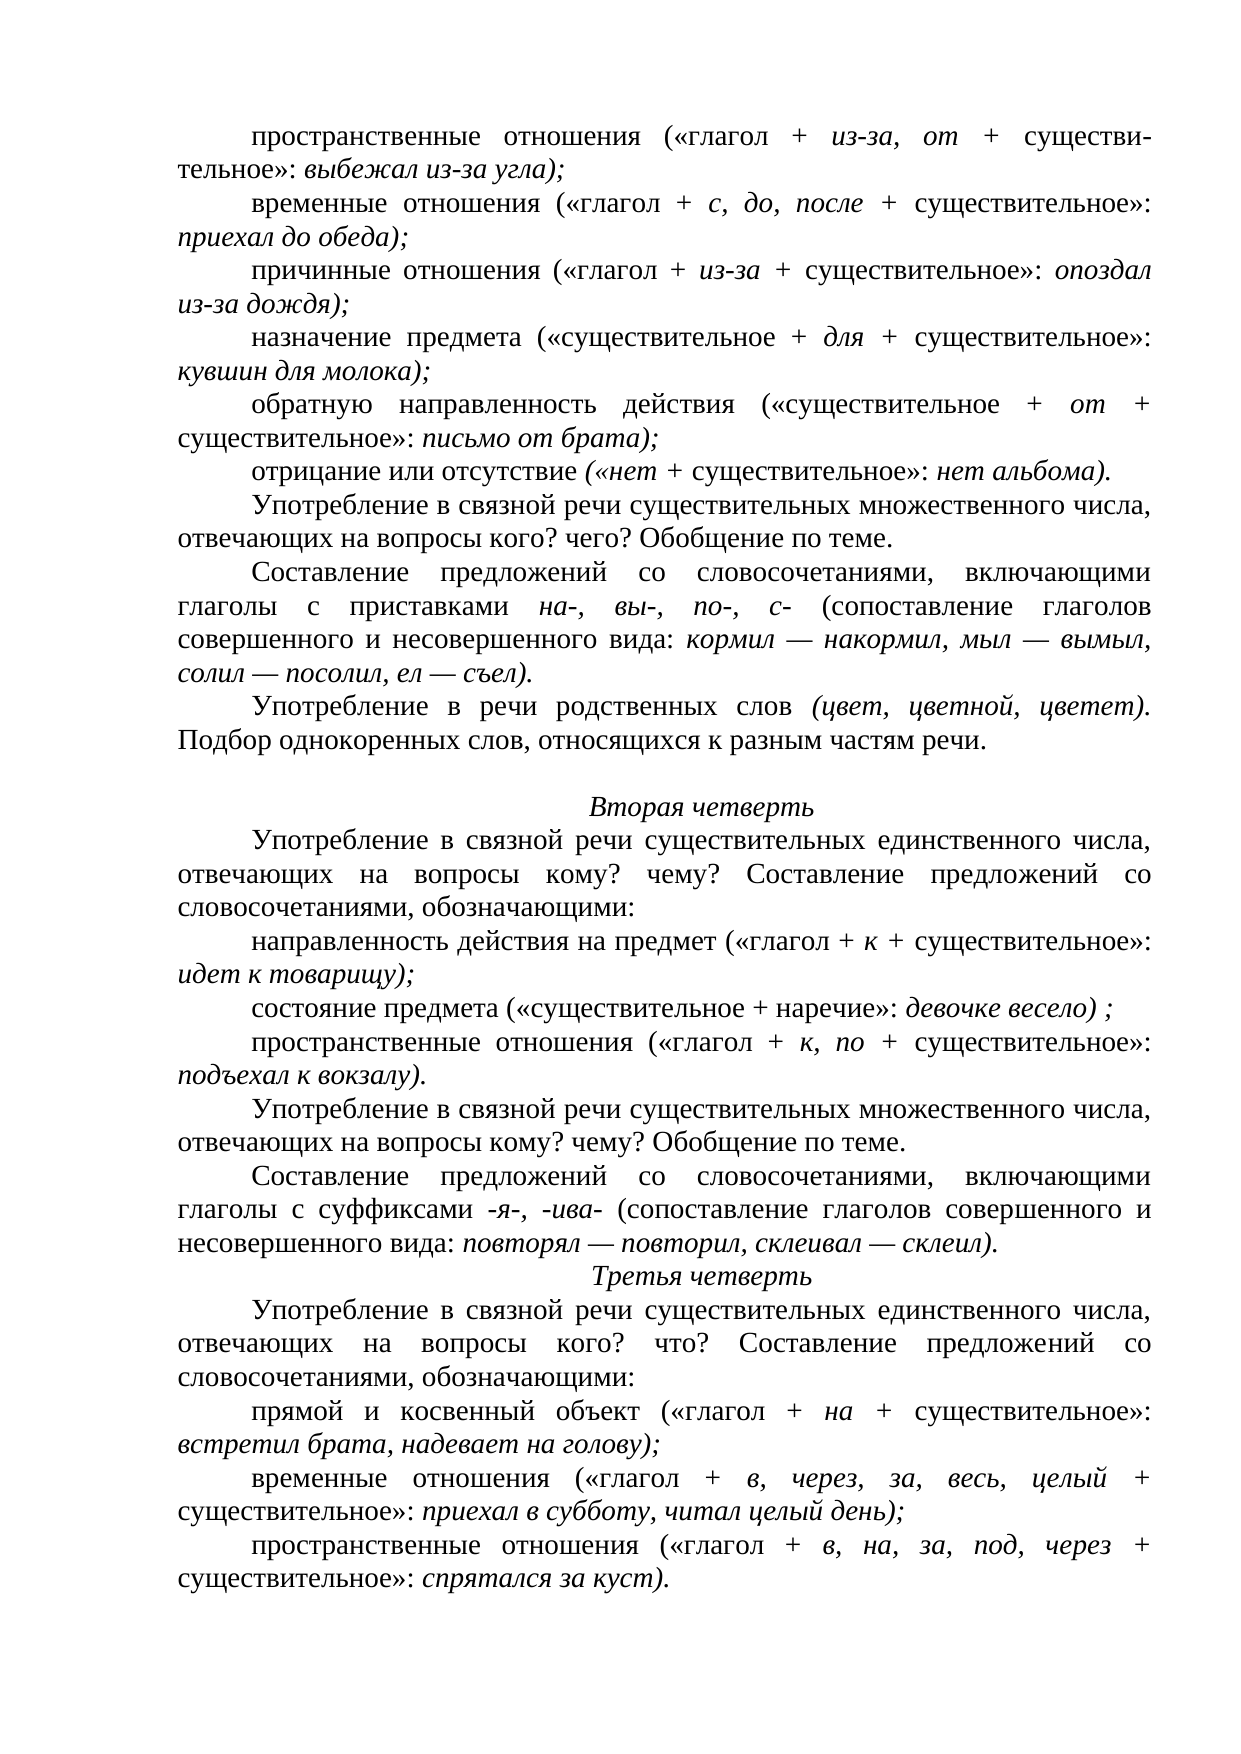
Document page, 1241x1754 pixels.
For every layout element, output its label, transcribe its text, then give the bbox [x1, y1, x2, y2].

text направленность действия на предмет («глагол + к + существительное»: идет к товарищу); [177, 923, 1152, 990]
text пространственные отношения («глагол + в, на, за, под, через + существительное»: спрятался за куст). [177, 1527, 1152, 1594]
text причинные отношения («глагол + из-за + существительное»: опоздал из-за дождя); [177, 252, 1152, 319]
text пространственные отношения («глагол + из-за, от + существительное»: выбежал из-за угла); [177, 118, 1152, 185]
text обратную направленность действия («существительное + от + существительное»: письмо от брата); [177, 386, 1152, 453]
text Употребление в связной речи существительных единственного числа, отвечающих на вопросы кого? что? Составление предложений со словосочетаниями, обозначающими: [177, 1292, 1152, 1393]
text отрицание или отсутствие («нет + существительное»: нет альбома). [177, 453, 1152, 487]
text Третья четверть [177, 1258, 1152, 1292]
text состояние предмета («существительное + наречие»: девочке весело) ; [177, 990, 1152, 1024]
text Употребление в речи родственных слов (цвет, цветной, цветет). Подбор однокоренных слов, относящихся к разным частям речи. [177, 688, 1152, 755]
text назначение предмета («существительное + для + существительное»: кувшин для молока); [177, 319, 1152, 386]
text Составление предложений со словосочетаниями, включающими глаголы с суффиксами -я-, -ива- (сопоставление глаголов совершенного и несовершенного вида: повторял — повторил, склеивал — склеил). [177, 1158, 1152, 1258]
text Употребление в связной речи существительных единственного числа, отвечающих на вопросы кому? чему? Составление предложений со словосочетаниями, обозначающими: [177, 822, 1152, 923]
text пространственные отношения («глагол + к, по + существительное»: подъехал к вокзалу). [177, 1024, 1152, 1091]
text временные отношения («глагол + с, до, после + существительное»: приехал до обеда); [177, 185, 1152, 252]
text Вторая четверть [177, 789, 1152, 822]
text Употребление в связной речи существительных множественного числа, отвечающих на вопросы кого? чего? Обобщение по теме. [177, 487, 1152, 554]
text временные отношения («глагол + в, через, за, весь, целый + существительное»: приехал в субботу, читал целый день); [177, 1460, 1152, 1527]
text прямой и косвенный объект («глагол + на + существительное»: встретил брата, надевает на голову); [177, 1393, 1152, 1460]
text Употребление в связной речи существительных множественного числа, отвечающих на вопросы кому? чему? Обобщение по теме. [177, 1091, 1152, 1158]
text Составление предложений со словосочетаниями, включающими глаголы с приставками на-, вы-, по-, с- (сопоставление глаголов совершенного и несовершенного вида: кормил — накормил, мыл — вымыл, солил — посолил, ел — съел). [177, 554, 1152, 688]
